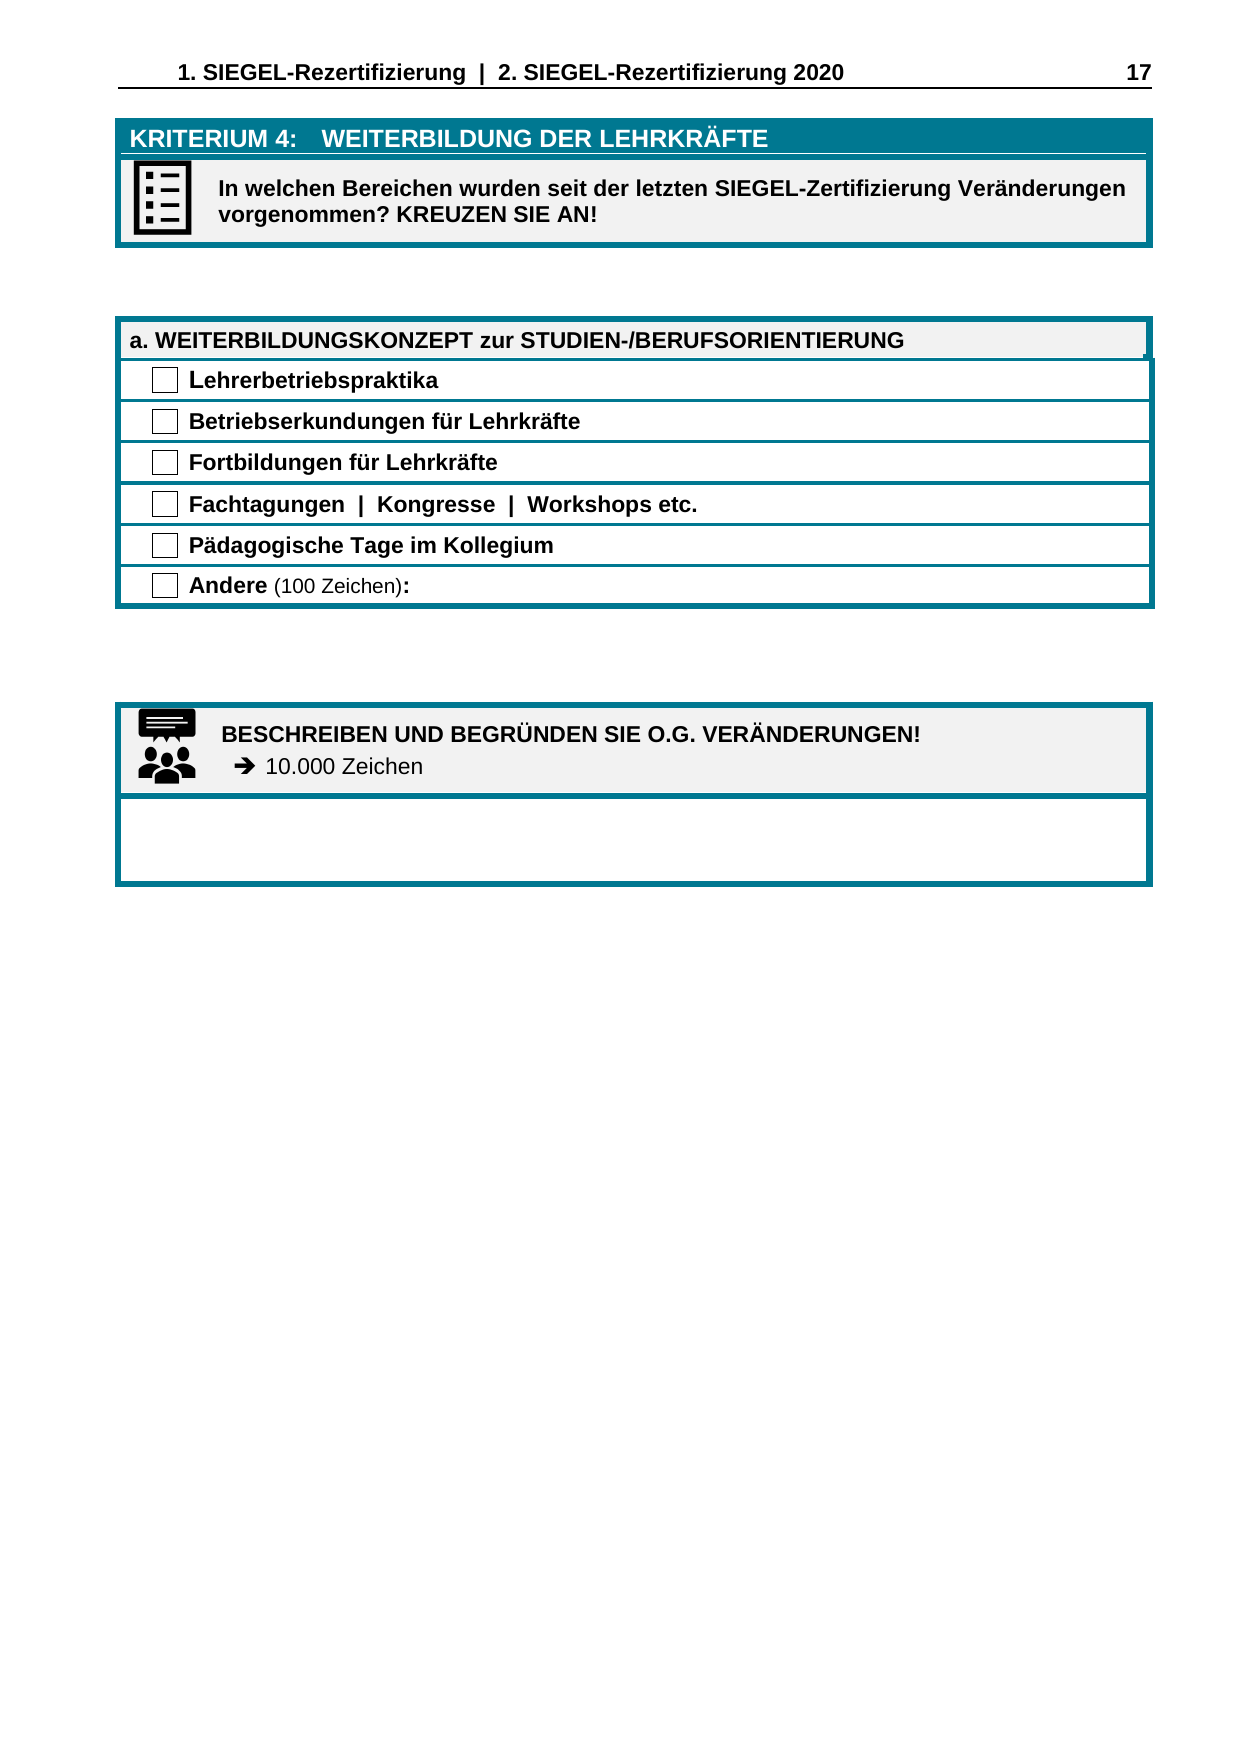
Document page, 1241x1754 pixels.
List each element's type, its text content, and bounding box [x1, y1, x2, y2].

table_cell [121, 485, 177, 523]
table_cell [121, 402, 177, 440]
table_header [121, 708, 221, 792]
table_cell [121, 526, 177, 564]
picture [118, 153, 207, 242]
picture [129, 701, 204, 791]
table_header KRITERIUM 4: [121, 123, 310, 153]
table_header WEITERBILDUNG DER LEHRKRÄFTE [310, 123, 1146, 153]
table_cell [121, 443, 177, 481]
table_cell Andere (100 Zeichen): [177, 567, 1149, 603]
table_header Beschreiben und begründen Sie o.g. Veränderungen! 10.000 Zeichen [221, 708, 1146, 792]
table_cell Betriebserkundungen für Lehrkräfte [177, 402, 1149, 440]
table_cell Fachtagungen | Kongresse | Workshops etc. [177, 485, 1149, 523]
table_cell Pädagogische Tage im Kollegium [177, 526, 1149, 564]
table_cell Lehrerbetriebspraktika [177, 361, 1149, 399]
table_cell Fortbildungen für Lehrkräfte [177, 443, 1149, 481]
table_cell [121, 361, 177, 399]
table_cell [121, 567, 177, 603]
table_cell [121, 799, 1146, 881]
table_cell In welchen Bereichen wurden seit der letzten SIEGEL-Zertifizierung Veränderungen vorgenommen? Kreuzen Sie an! [207, 160, 1146, 242]
table_header a. Weiterbildungskonzept zur Studien-/Berufsorientierung [121, 322, 1146, 357]
